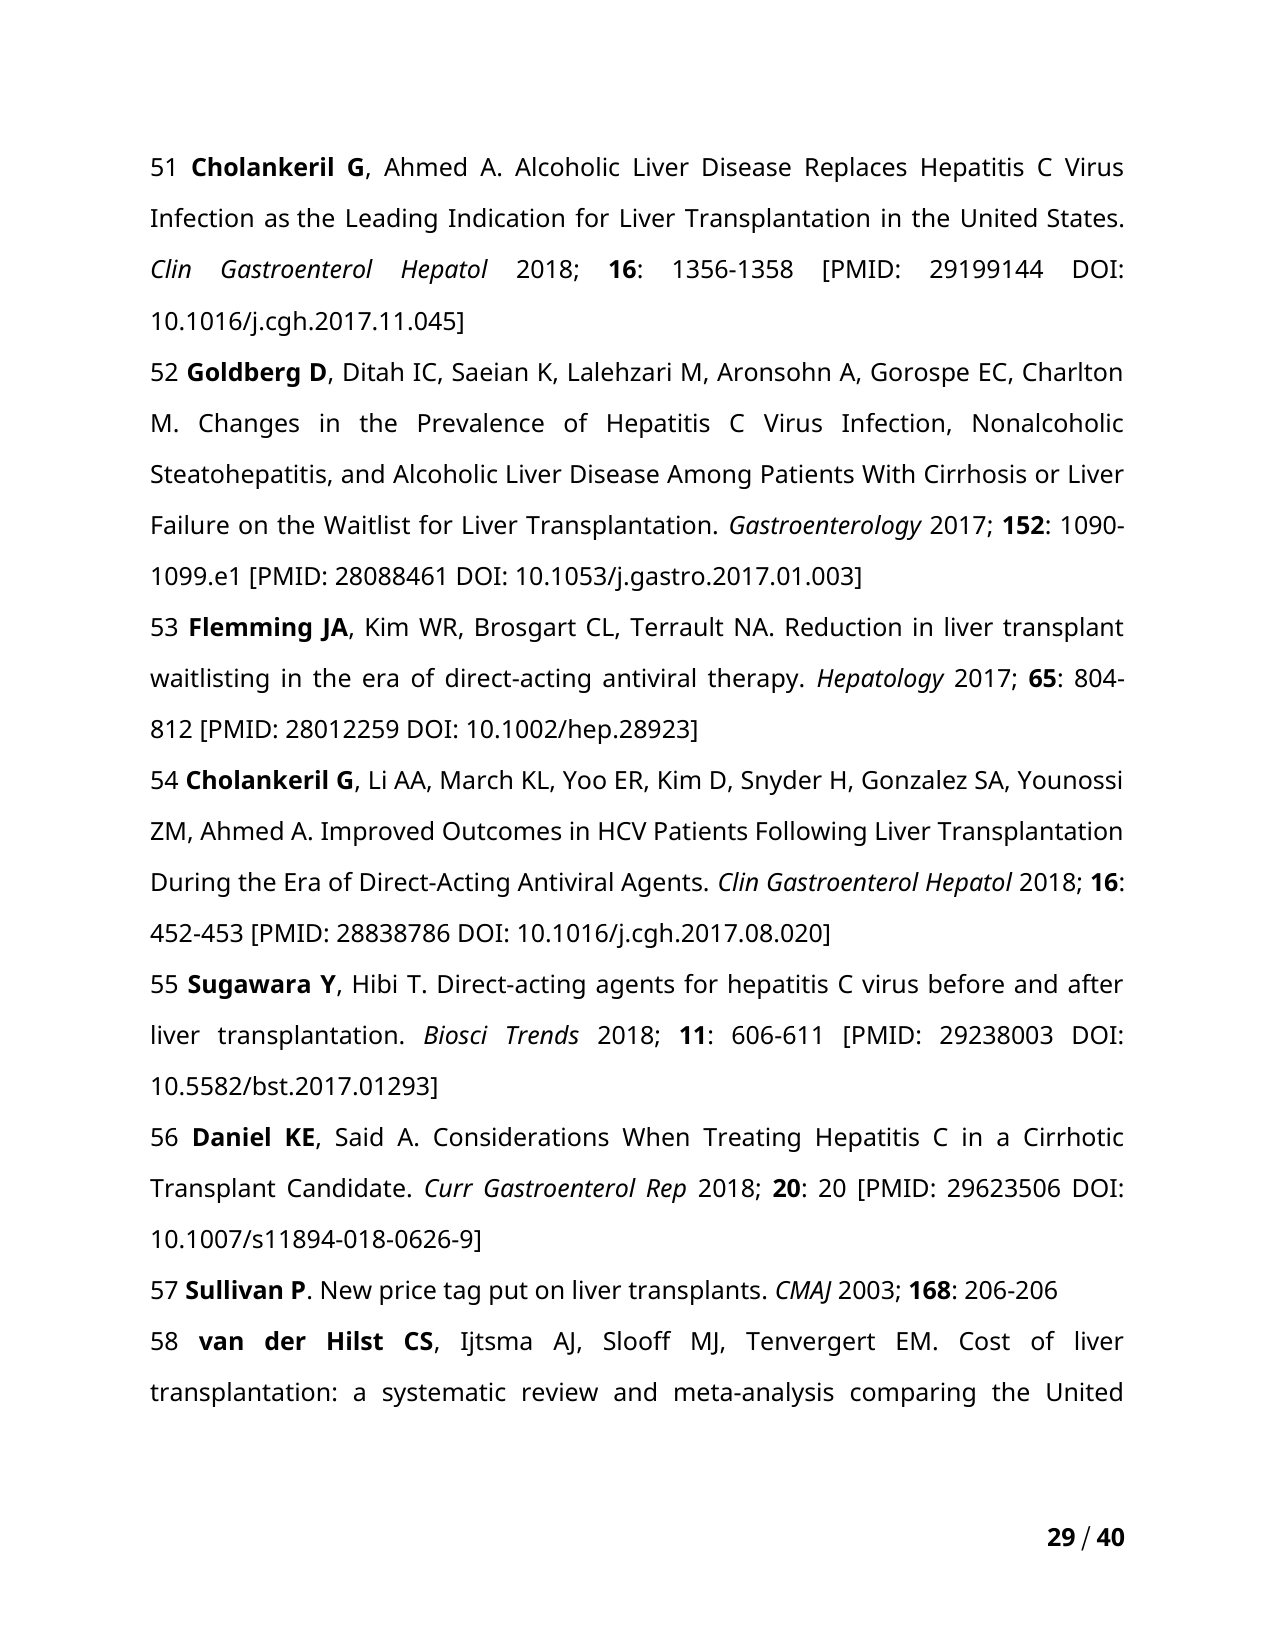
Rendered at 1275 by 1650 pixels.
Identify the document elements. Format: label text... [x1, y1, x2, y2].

text 57 Sullivan P. New price tag put on liver transplants. CMAJ 2003; 168: 206-206 [150, 1273, 1125, 1307]
text 51 Cholankeril G, Ahmed A. Alcoholic Liver Disease Replaces Hepatitis C Virus Infection as the Leading Indication for Liver Transplantation in the United States. Clin Gastroenterol Hepatol 2018; 16: 1356-1358 [PMID: 29199144 DOI: 10.1016/j.cgh.2017.11.045] [150, 150, 1125, 337]
text 54 Cholankeril G, Li AA, March KL, Yoo ER, Kim D, Snyder H, Gonzalez SA, Younossi ZM, Ahmed A. Improved Outcomes in HCV Patients Following Liver Transplantation During the Era of Direct-Acting Antiviral Agents. Clin Gastroenterol Hepatol 2018; 16: 452-453 [PMID: 28838786 DOI: 10.1016/j.cgh.2017.08.020] [150, 762, 1125, 950]
text 52 Goldberg D, Ditah IC, Saeian K, Lalehzari M, Aronsohn A, Gorospe EC, Charlton M. Changes in the Prevalence of Hepatitis C Virus Infection, Nonalcoholic Steatohepatitis, and Alcoholic Liver Disease Among Patients With Cirrhosis or Liver Failure on the Waitlist for Liver Transplantation. Gastroenterology 2017; 152: 1090-1099.e1 [PMID: 28088461 DOI: 10.1053/j.gastro.2017.01.003] [150, 354, 1125, 592]
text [150, 1324, 1125, 1409]
text 53 Flemming JA, Kim WR, Brosgart CL, Terrault NA. Reduction in liver transplant waitlisting in the era of direct-acting antiviral therapy. Hepatology 2017; 65: 804-812 [PMID: 28012259 DOI: 10.1002/hep.28923] [150, 609, 1125, 746]
text 55 Sugawara Y, Hibi T. Direct-acting agents for hepatitis C virus before and after liver transplantation. Biosci Trends 2018; 11: 606-611 [PMID: 29238003 DOI: 10.5582/bst.2017.01293] [150, 967, 1125, 1103]
text 56 Daniel KE, Said A. Considerations When Treating Hepatitis C in a Cirrhotic Transplant Candidate. Curr Gastroenterol Rep 2018; 20: 20 [PMID: 29623506 DOI: 10.1007/s11894-018-0626-9] [150, 1120, 1125, 1256]
